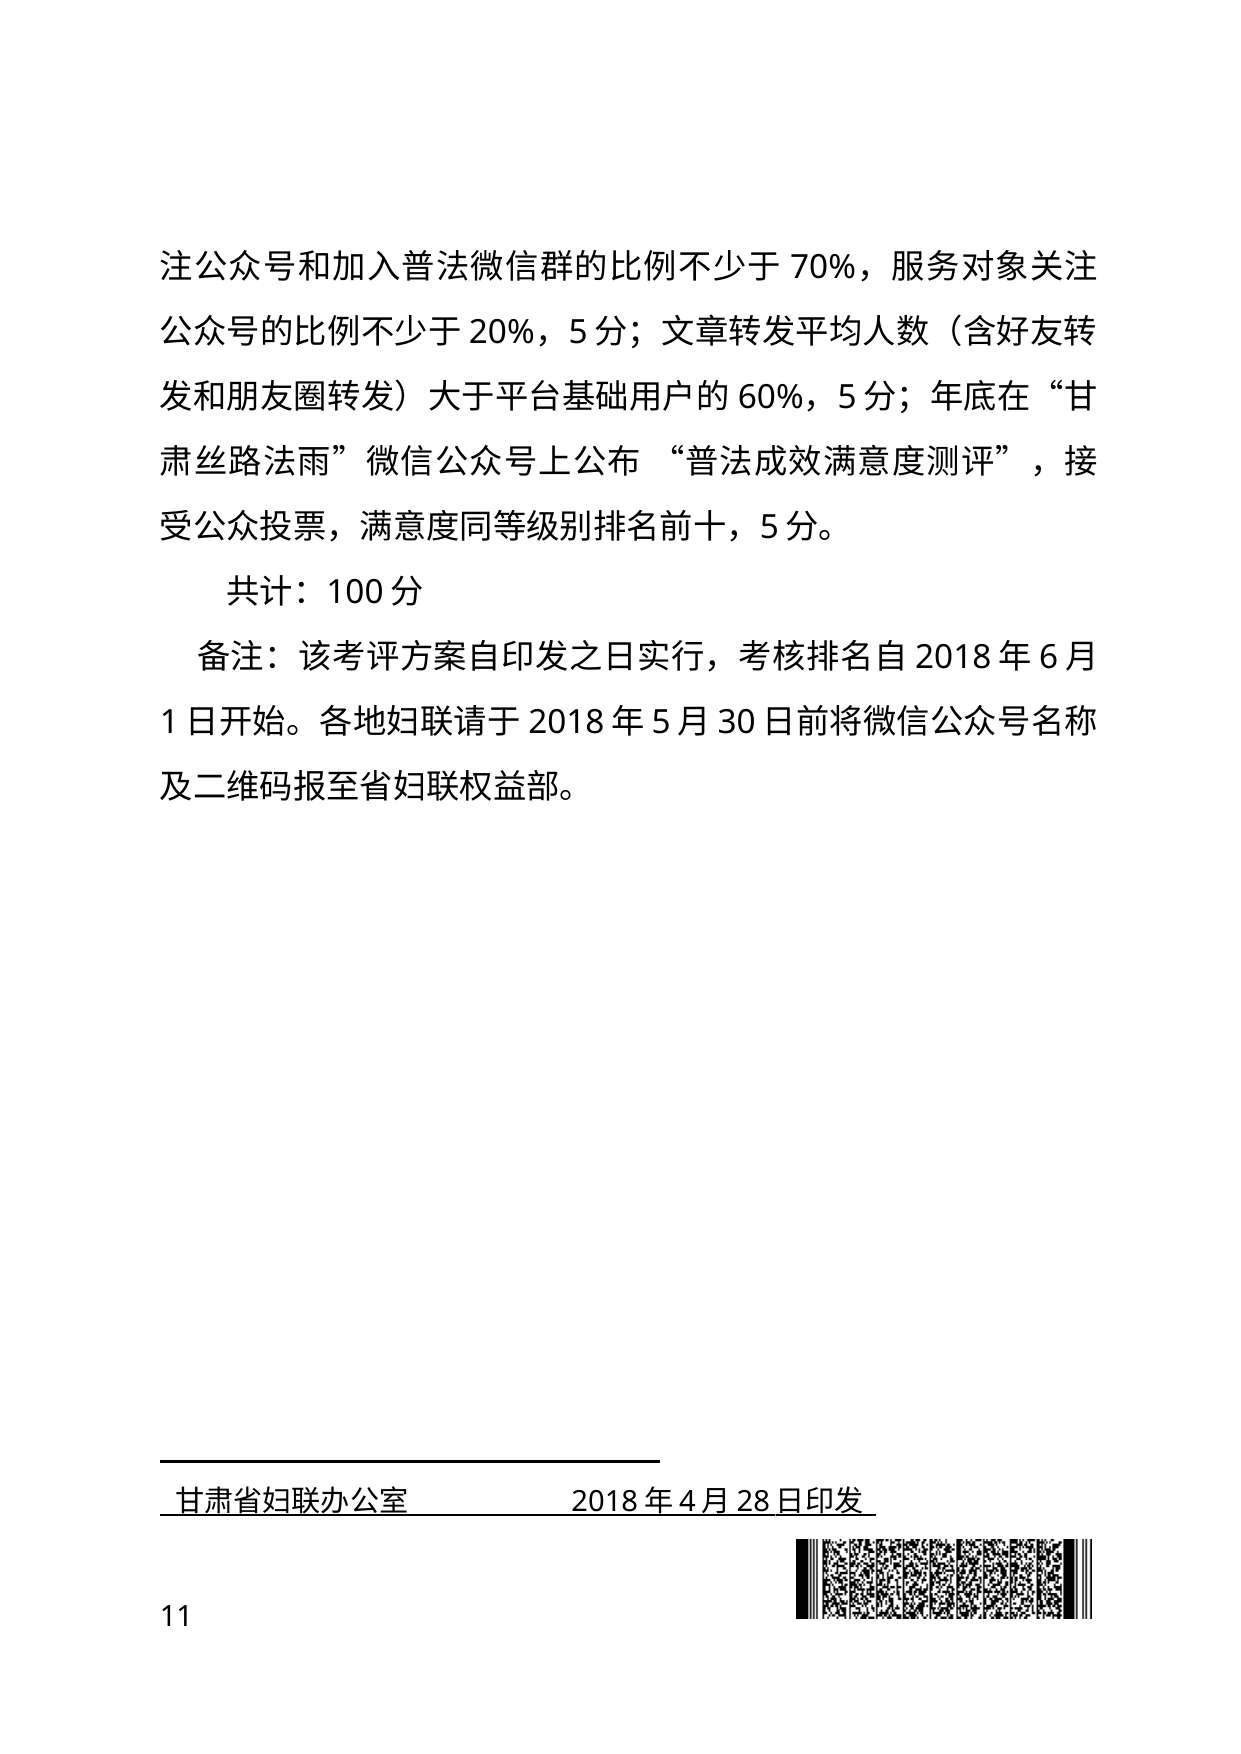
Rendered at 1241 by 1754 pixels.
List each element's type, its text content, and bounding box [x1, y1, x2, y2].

text 甘肃省妇联办公室 2018年4月28日印发 [159, 1466, 1098, 1531]
text 共计：100分 [159, 556, 1098, 621]
text 备注：该考评方案自印发之日实行，考核排名自2018年6月1日开始。各地妇联请于2018年5月30日前将微信公众号名称及二维码报至省妇联权益部。 [159, 621, 1098, 816]
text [159, 231, 1098, 556]
picture [796, 1539, 1092, 1619]
